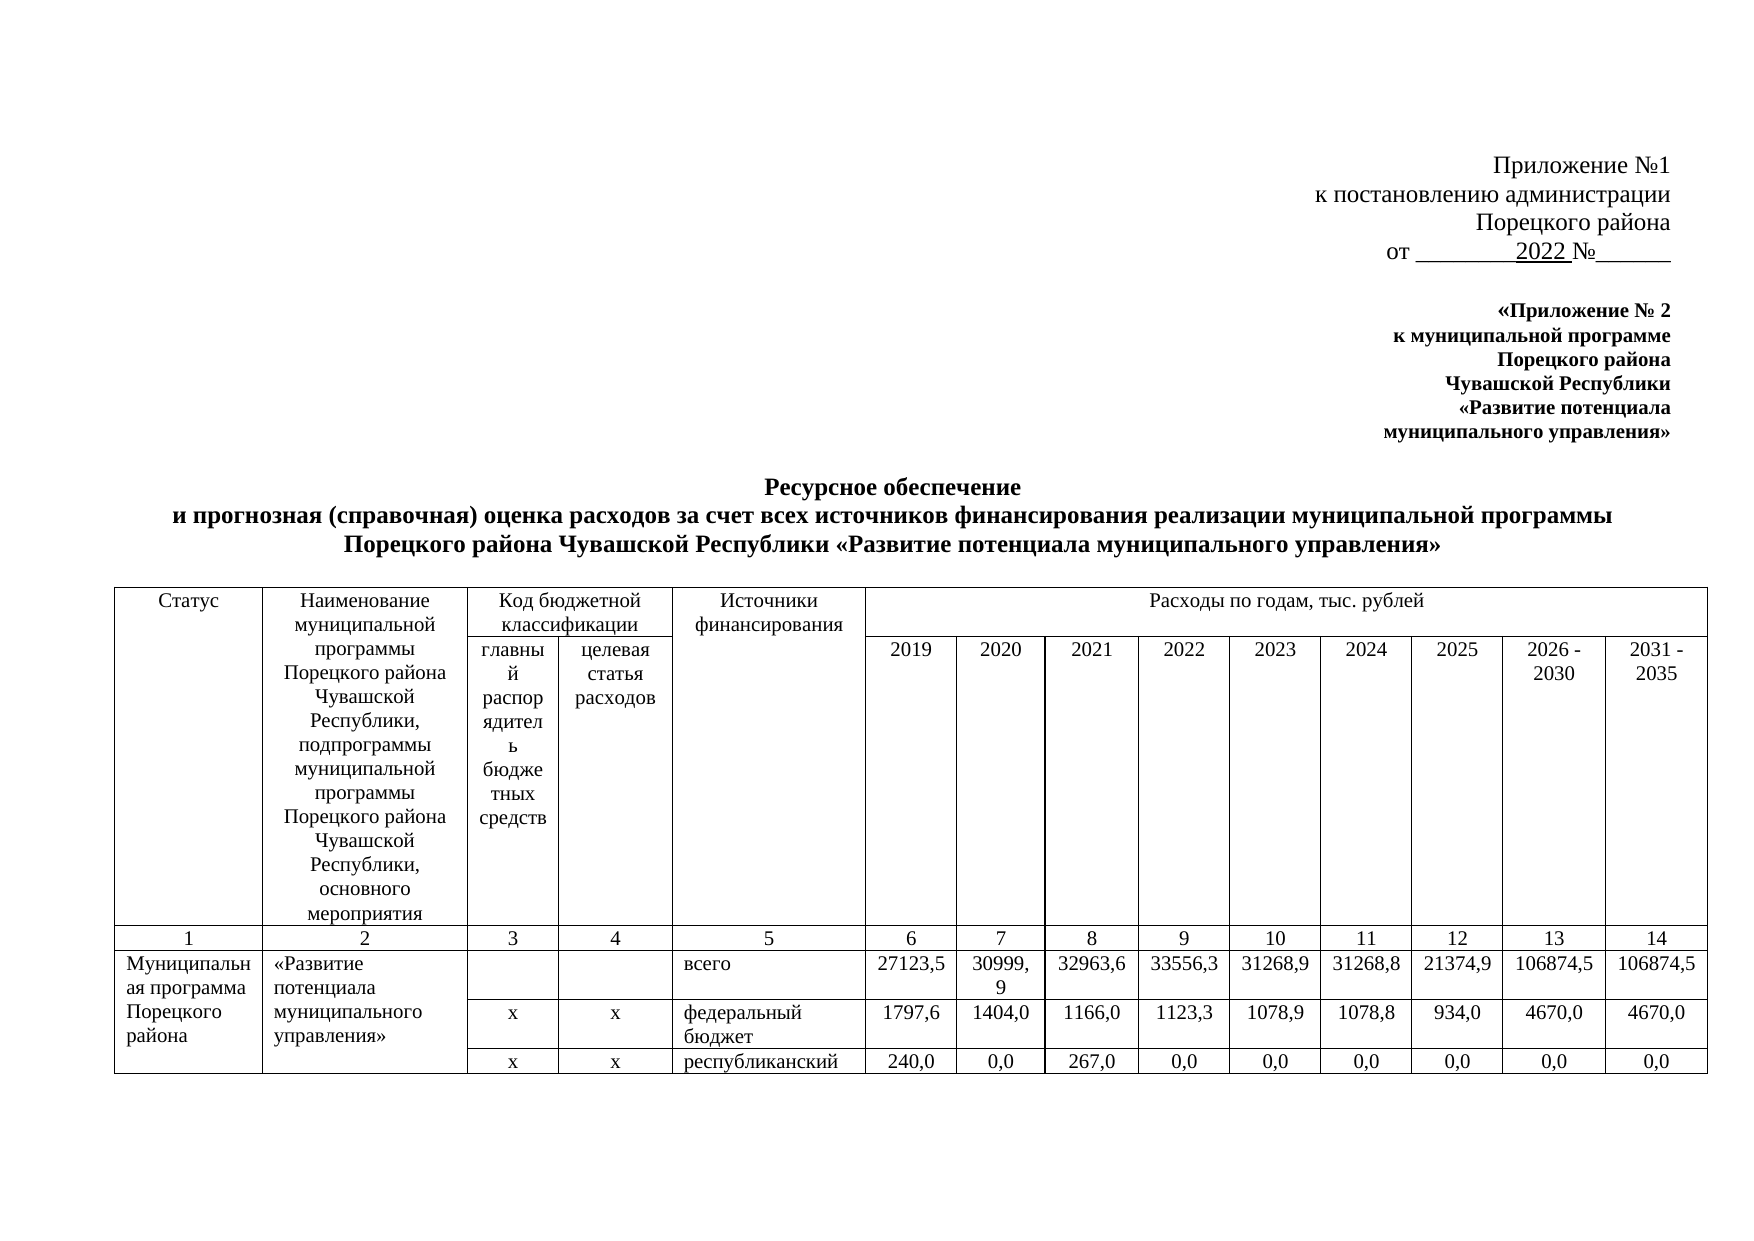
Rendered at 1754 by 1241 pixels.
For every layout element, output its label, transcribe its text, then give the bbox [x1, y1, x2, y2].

table_cell 0,0 [1321, 1049, 1411, 1073]
table_cell 2021 [1046, 637, 1138, 924]
table_cell x [559, 1049, 672, 1073]
table_cell 5 [673, 926, 865, 949]
table_header Статус [115, 588, 262, 924]
table_cell 30999,9 [957, 951, 1044, 999]
table_cell 2031 - 2035 [1606, 637, 1707, 924]
table_header Расходы по годам, тыс. рублей [866, 588, 1707, 636]
table_cell 106874,5 [1606, 951, 1707, 999]
table_cell 2023 [1230, 637, 1320, 924]
table_cell 0,0 [1606, 1049, 1707, 1073]
table_cell 267,0 [1046, 1049, 1138, 1073]
table_cell «Развитие потенциала муниципального управления» [263, 951, 467, 1073]
table_cell 21374,9 [1412, 951, 1502, 999]
table_cell 31268,8 [1321, 951, 1411, 999]
text от ________2022 №______ [114, 236, 1671, 265]
table_cell 7 [957, 926, 1044, 949]
table_cell 0,0 [1412, 1049, 1502, 1073]
table_cell 240,0 [866, 1049, 956, 1073]
table_cell 27123,5 [866, 951, 956, 999]
table_cell 1078,9 [1230, 1000, 1320, 1048]
table_cell Муниципальная программа Порецкого района [115, 951, 262, 1073]
table_cell 2026 - 2030 [1503, 637, 1605, 924]
text Порецкого района Чувашской Республики «Развитие потенциала муниципального управления» [114, 347, 1671, 443]
text «Приложение № 2 к муниципальной программе [114, 294, 1671, 347]
table_cell 31268,9 [1230, 951, 1320, 999]
table_cell 4670,0 [1503, 1000, 1605, 1048]
table_header Источники финансирования [673, 588, 865, 924]
table_cell 1797,6 [866, 1000, 956, 1048]
table_cell 11 [1321, 926, 1411, 949]
table_cell 4 [559, 926, 672, 949]
table_cell 1 [115, 926, 262, 949]
table_cell 4670,0 [1606, 1000, 1707, 1048]
table_cell целевая статья расходов [559, 637, 672, 924]
table_cell 106874,5 [1503, 951, 1605, 999]
table_cell 2 [263, 926, 467, 949]
table_cell федеральный бюджет [673, 1000, 865, 1048]
table_cell 12 [1412, 926, 1502, 949]
table_cell 0,0 [957, 1049, 1044, 1073]
table_cell 1404,0 [957, 1000, 1044, 1048]
table_cell 0,0 [1139, 1049, 1229, 1073]
text Приложение №1 к постановлению администрации Порецкого района [114, 150, 1671, 236]
table_header Код бюджетной классификации [468, 588, 672, 636]
table_cell [559, 951, 672, 999]
table_cell 0,0 [1503, 1049, 1605, 1073]
table_cell 2022 [1139, 637, 1229, 924]
table_cell 13 [1503, 926, 1605, 949]
table_cell 1078,8 [1321, 1000, 1411, 1048]
table_cell 2025 [1412, 637, 1502, 924]
table_cell 934,0 [1412, 1000, 1502, 1048]
table_cell x [468, 1000, 558, 1048]
table_cell x [559, 1000, 672, 1048]
table_cell 32963,6 [1046, 951, 1138, 999]
table_cell главный распорядитель бюджетных средств [468, 637, 558, 924]
table_cell 8 [1046, 926, 1138, 949]
table_cell 2024 [1321, 637, 1411, 924]
table_cell [468, 951, 558, 999]
table_cell 9 [1139, 926, 1229, 949]
table_cell 14 [1606, 926, 1707, 949]
subtitle Ресурсное обеспечение и прогнозная (справочная) оценка расходов за счет всех источников финансирования реализации муниципальной программы Порецкого района Чувашской Республики «Развитие потенциала муниципального управления» [114, 472, 1671, 558]
table_cell 3 [468, 926, 558, 949]
table_cell 10 [1230, 926, 1320, 949]
table_cell 1166,0 [1046, 1000, 1138, 1048]
table_cell 2020 [957, 637, 1044, 924]
table_cell 2019 [866, 637, 956, 924]
table_cell всего [673, 951, 865, 999]
table_header Наименование муниципальной программы Порецкого района Чувашской Республики, подпрограммы муниципальной программы Порецкого района Чувашской Республики, основного мероприятия [263, 588, 467, 924]
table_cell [673, 1049, 865, 1073]
table_cell 1123,3 [1139, 1000, 1229, 1048]
table_cell 0,0 [1230, 1049, 1320, 1073]
table_cell x [468, 1049, 558, 1073]
table_cell 6 [866, 926, 956, 949]
table_cell 33556,3 [1139, 951, 1229, 999]
